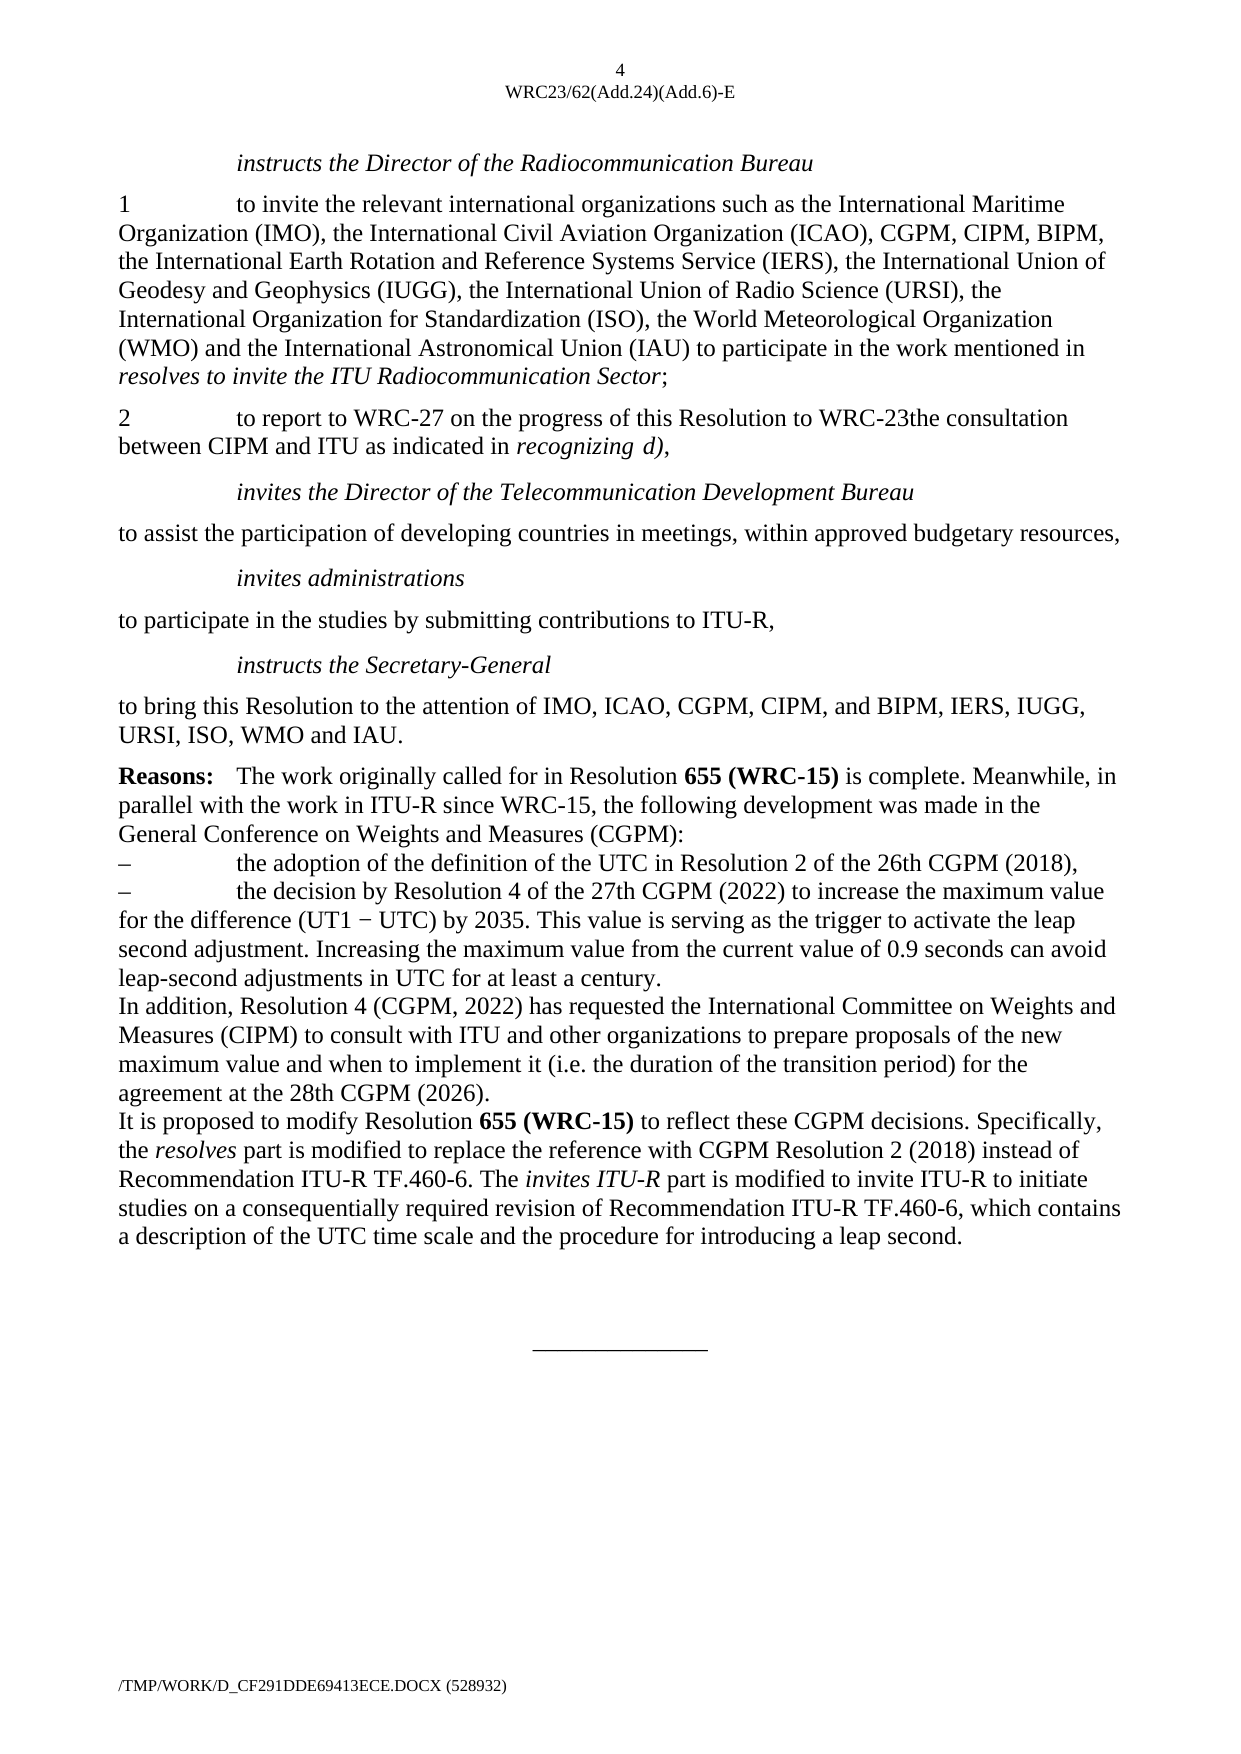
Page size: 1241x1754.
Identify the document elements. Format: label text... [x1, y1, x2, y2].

text to bring this Resolution to the attention of CGPM, CIPM BIPM. [118, 691, 1122, 749]
text to report on the progress of , [118, 403, 1122, 460]
text to participate in the studies by submitting contributions to ITU-R, [118, 605, 1122, 633]
text Reasons: The work originally called for in Resolution 655 (WRC-15) is complete. Meanwhile, in parallel with the work in ITU-R since WRC-15, the following development was made in the General Conference on Weights and Measures (CGPM): – the adoption of the definition of the UTC in Resolution 2 of the 26th CGPM (2018), – the decision by Resolution 4 of the 27th CGPM (2022) to increase the maximum value for the difference (UT1 − UTC) by 2035. This value is serving as the trigger to activate the leap second adjustment. Increasing the maximum value from the current value of 0.9 seconds can avoid leap-second adjustments in UTC for at least a century. In addition, Resolution 4 (CGPM, 2022) has requested the International Committee on Weights and Measures (CIPM) to consult with ITU and other organizations to prepare proposals of the new maximum value and when to implement it (i.e. the duration of the transition period) for the agreement at the 28th CGPM (2026). It is proposed to modify Resolution 655 (WRC-15) to reflect these CGPM decisions. Specifically, the resolves part is modified to replace the reference with CGPM Resolution 2 (2018) instead of Recommendation ITU-R TF.460-6. The invites ITU-R part is modified to invite ITU-R to initiate studies on a consequentially required revision of Recommendation ITU-R TF.460-6, which contains a description of the UTC time scale and the procedure for introducing a leap second. [118, 761, 1122, 1250]
text ______________ [118, 1325, 1122, 1354]
text instructs the Secretary-General [236, 650, 1122, 679]
text invites administrations [236, 563, 1122, 592]
text instructs the Director of the Radiocommunication Bureau [236, 148, 1122, 176]
